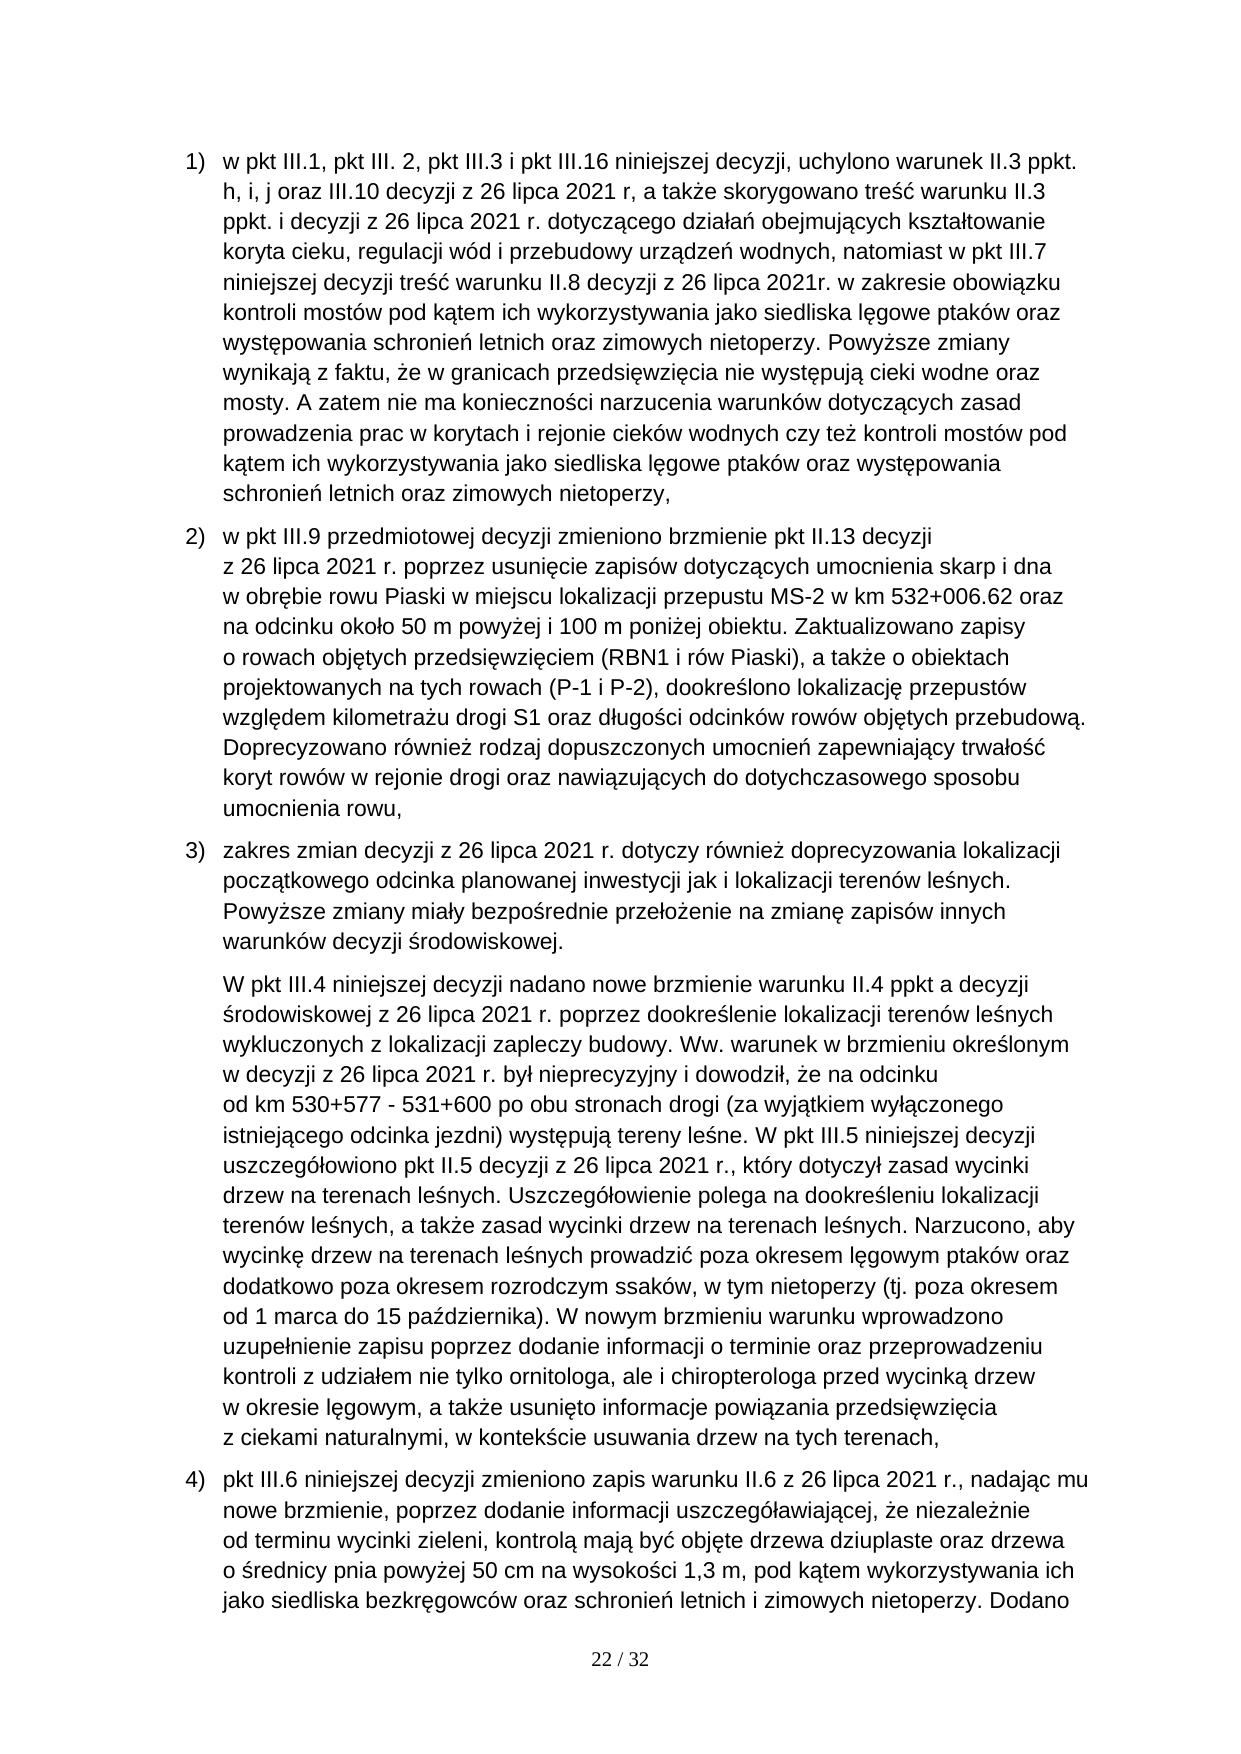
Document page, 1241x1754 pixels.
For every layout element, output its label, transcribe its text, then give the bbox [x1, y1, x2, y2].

list zakres zmian decyzji z 26 lipca 2021 r. dotyczy również doprecyzowania lokalizacji początkowego odcinka planowanej inwestycji jak i lokalizacji terenów leśnych. Powyższe zmiany miały bezpośrednie przełożenie na zmianę zapisów innych warunków decyzji środowiskowej. [185, 837, 1093, 954]
list w pkt III.1, pkt III. 2, pkt III.3 i pkt III.16 niniejszej decyzji, uchylono warunek II.3 ppkt. h, i, j oraz III.10 decyzji z 26 lipca 2021 r, a także skorygowano treść warunku II.3 ppkt. i decyzji z 26 lipca 2021 r. dotyczącego działań obejmujących kształtowanie koryta cieku, regulacji wód i przebudowy urządzeń wodnych, natomiast w pkt III.7 niniejszej decyzji treść warunku II.8 decyzji z 26 lipca 2021r. w zakresie obowiązku kontroli mostów pod kątem ich wykorzystywania jako siedliska lęgowe ptaków oraz występowania schronień letnich oraz zimowych nietoperzy. Powyższe zmiany wynikają z faktu, że w granicach przedsięwzięcia nie występują cieki wodne oraz mosty. A zatem nie ma konieczności narzucenia warunków dotyczących zasad prowadzenia prac w korytach i rejonie cieków wodnych czy też kontroli mostów pod kątem ich wykorzystywania jako siedliska lęgowe ptaków oraz występowania schronień letnich oraz zimowych nietoperzy, [185, 148, 1093, 506]
list w pkt III.9 przedmiotowej decyzji zmieniono brzmienie pkt II.13 decyzji z 26 lipca 2021 r. poprzez usunięcie zapisów dotyczących umocnienia skarp i dna w obrębie rowu Piaski w miejscu lokalizacji przepustu MS-2 w km 532+006.62 oraz na odcinku około 50 m powyżej i 100 m poniżej obiektu. Zaktualizowano zapisy o rowach objętych przedsięwzięciem (RBN1 i rów Piaski), a także o obiektach projektowanych na tych rowach (P-1 i P-2), dookreślono lokalizację przepustów względem kilometrażu drogi S1 oraz długości odcinków rowów objętych przebudową. Doprecyzowano również rodzaj dopuszczonych umocnień zapewniający trwałość koryt rowów w rejonie drogi oraz nawiązujących do dotychczasowego sposobu umocnienia rowu, [185, 523, 1093, 821]
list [185, 1466, 1093, 1614]
text W pkt III.4 niniejszej decyzji nadano nowe brzmienie warunku II.4 ppkt a decyzji środowiskowej z 26 lipca 2021 r. poprzez dookreślenie lokalizacji terenów leśnych wykluczonych z lokalizacji zapleczy budowy. Ww. warunek w brzmieniu określonym w decyzji z 26 lipca 2021 r. był nieprecyzyjny i dowodził, że na odcinku od km 530+577 - 531+600 po obu stronach drogi (za wyjątkiem wyłączonego istniejącego odcinka jezdni) występują tereny leśne. W pkt III.5 niniejszej decyzji uszczegółowiono pkt II.5 decyzji z 26 lipca 2021 r., który dotyczył zasad wycinki drzew na terenach leśnych. Uszczegółowienie polega na dookreśleniu lokalizacji terenów leśnych, a także zasad wycinki drzew na terenach leśnych. Narzucono, aby wycinkę drzew na terenach leśnych prowadzić poza okresem lęgowym ptaków oraz dodatkowo poza okresem rozrodczym ssaków, w tym nietoperzy (tj. poza okresem od 1 marca do 15 października). W nowym brzmieniu warunku wprowadzono uzupełnienie zapisu poprzez dodanie informacji o terminie oraz przeprowadzeniu kontroli z udziałem nie tylko ornitologa, ale i chiropterologa przed wycinką drzew w okresie lęgowym, a także usunięto informacje powiązania przedsięwzięcia z ciekami naturalnymi, w kontekście usuwania drzew na tych terenach, [223, 971, 1093, 1450]
